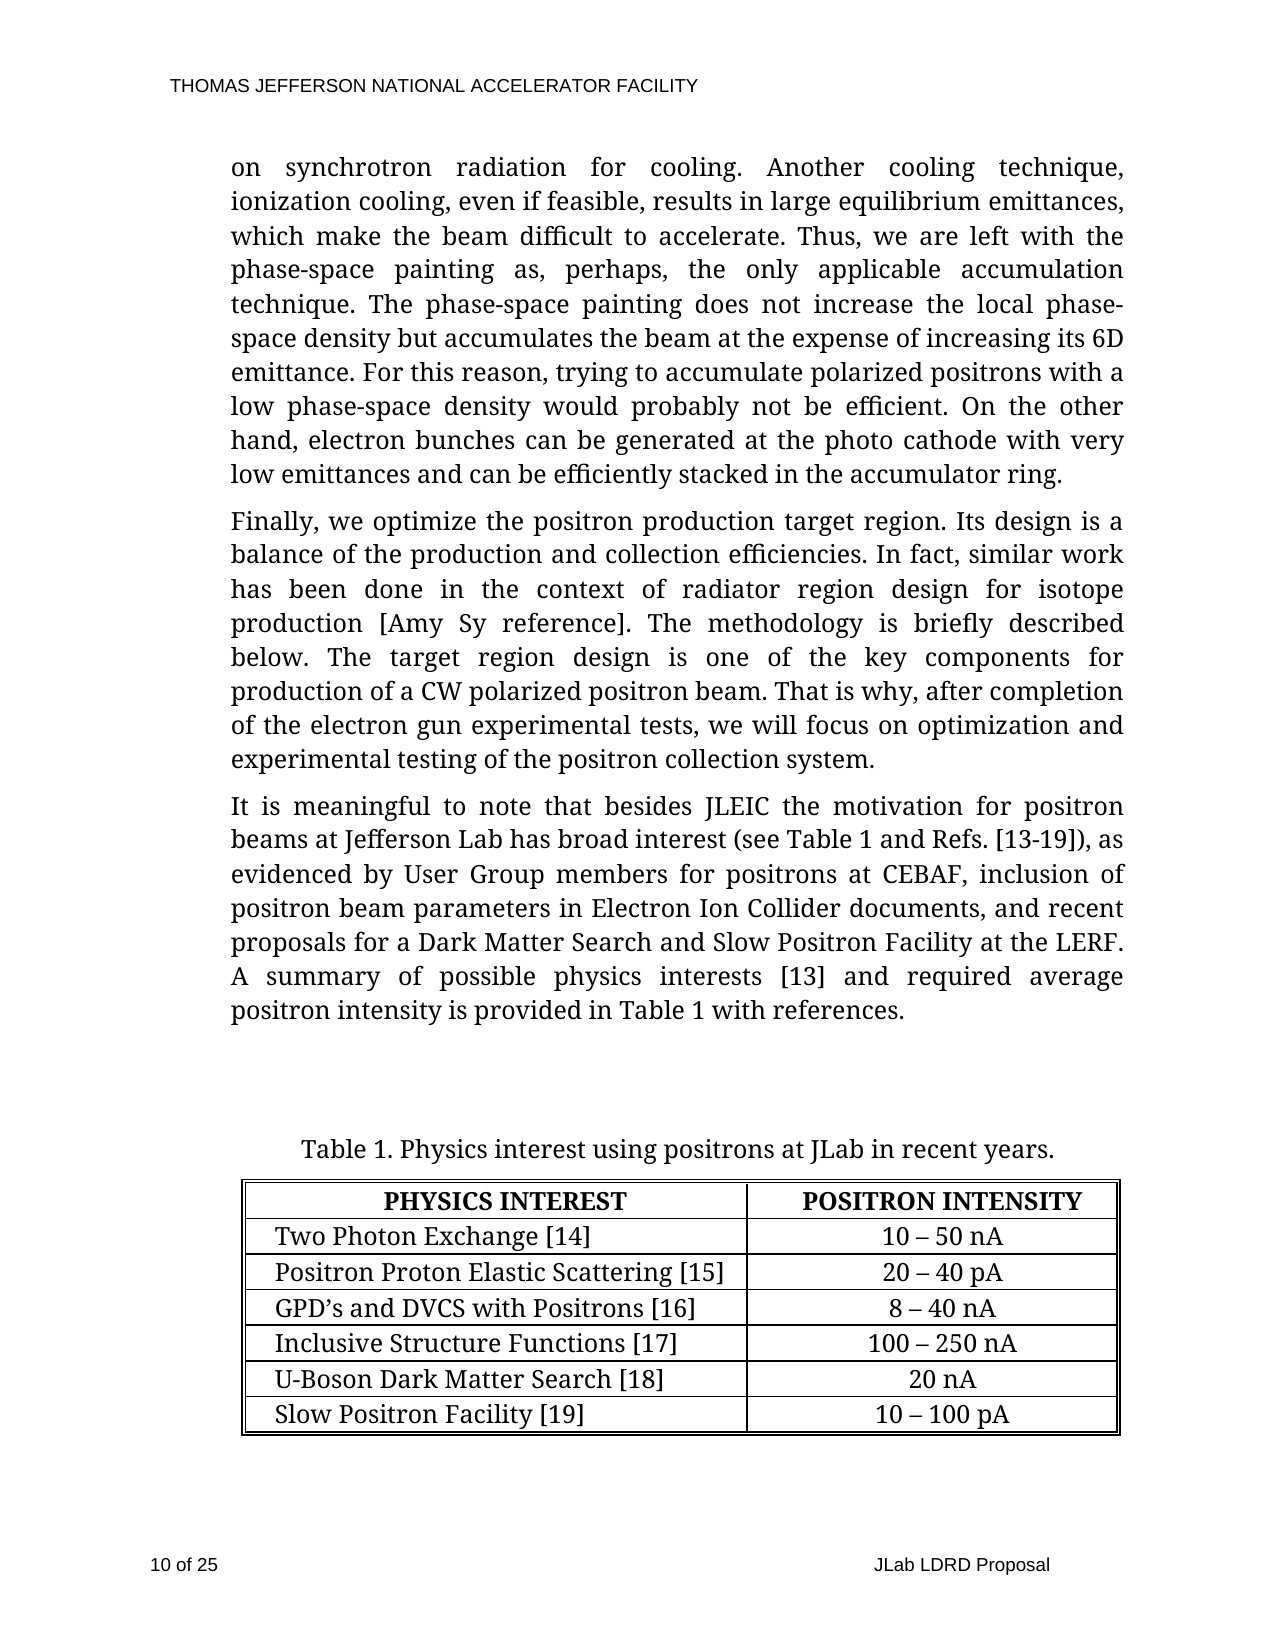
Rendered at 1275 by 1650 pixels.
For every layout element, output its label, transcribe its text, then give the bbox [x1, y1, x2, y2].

table_cell 20 – 40 pA [748, 1255, 1116, 1289]
table_header Physics interest [246, 1183, 747, 1217]
text Table 1. Physics interest using positrons at JLab in recent years. [231, 1132, 1125, 1166]
table_cell 100 – 250 nA [748, 1326, 1116, 1360]
table_cell Two Photon Exchange [14] [246, 1219, 746, 1253]
table_header positron intensity [748, 1183, 1116, 1217]
table_cell GPD’s and DVCS with Positrons [16] [246, 1290, 746, 1324]
text It is meaningful to note that besides JLEIC the motivation for positron beams at Jefferson Lab has broad interest (see Table 1 and Refs. [13-19]), as evidenced by User Group members for positrons at CEBAF, inclusion of positron beam parameters in Electron Ion Collider documents, and recent proposals for a Dark Matter Search and Slow Positron Facility at the LERF. A summary of possible physics interests [13] and required average positron intensity is provided in Table 1 with references. [231, 788, 1125, 1027]
table_cell U-Boson Dark Matter Search [18] [246, 1362, 746, 1396]
table_cell Inclusive Structure Functions [17] [246, 1326, 746, 1360]
table_cell 20 nA [748, 1362, 1116, 1396]
table_cell 10 – 100 pA [748, 1397, 1116, 1431]
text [231, 150, 1125, 491]
table_cell 10 – 50 nA [748, 1219, 1116, 1253]
table_cell 8 – 40 nA [748, 1290, 1116, 1324]
text Finally, we optimize the positron production target region. Its design is a balance of the production and collection efficiencies. In fact, similar work has been done in the context of radiator region design for isotope production [Amy Sy reference]. The methodology is briefly described below. The target region design is one of the key components for production of a CW polarized positron beam. That is why, after completion of the electron gun experimental tests, we will focus on optimization and experimental testing of the positron collection system. [231, 503, 1125, 776]
table_cell Positron Proton Elastic Scattering [15] [246, 1255, 746, 1289]
table_cell Slow Positron Facility [19] [246, 1397, 746, 1431]
